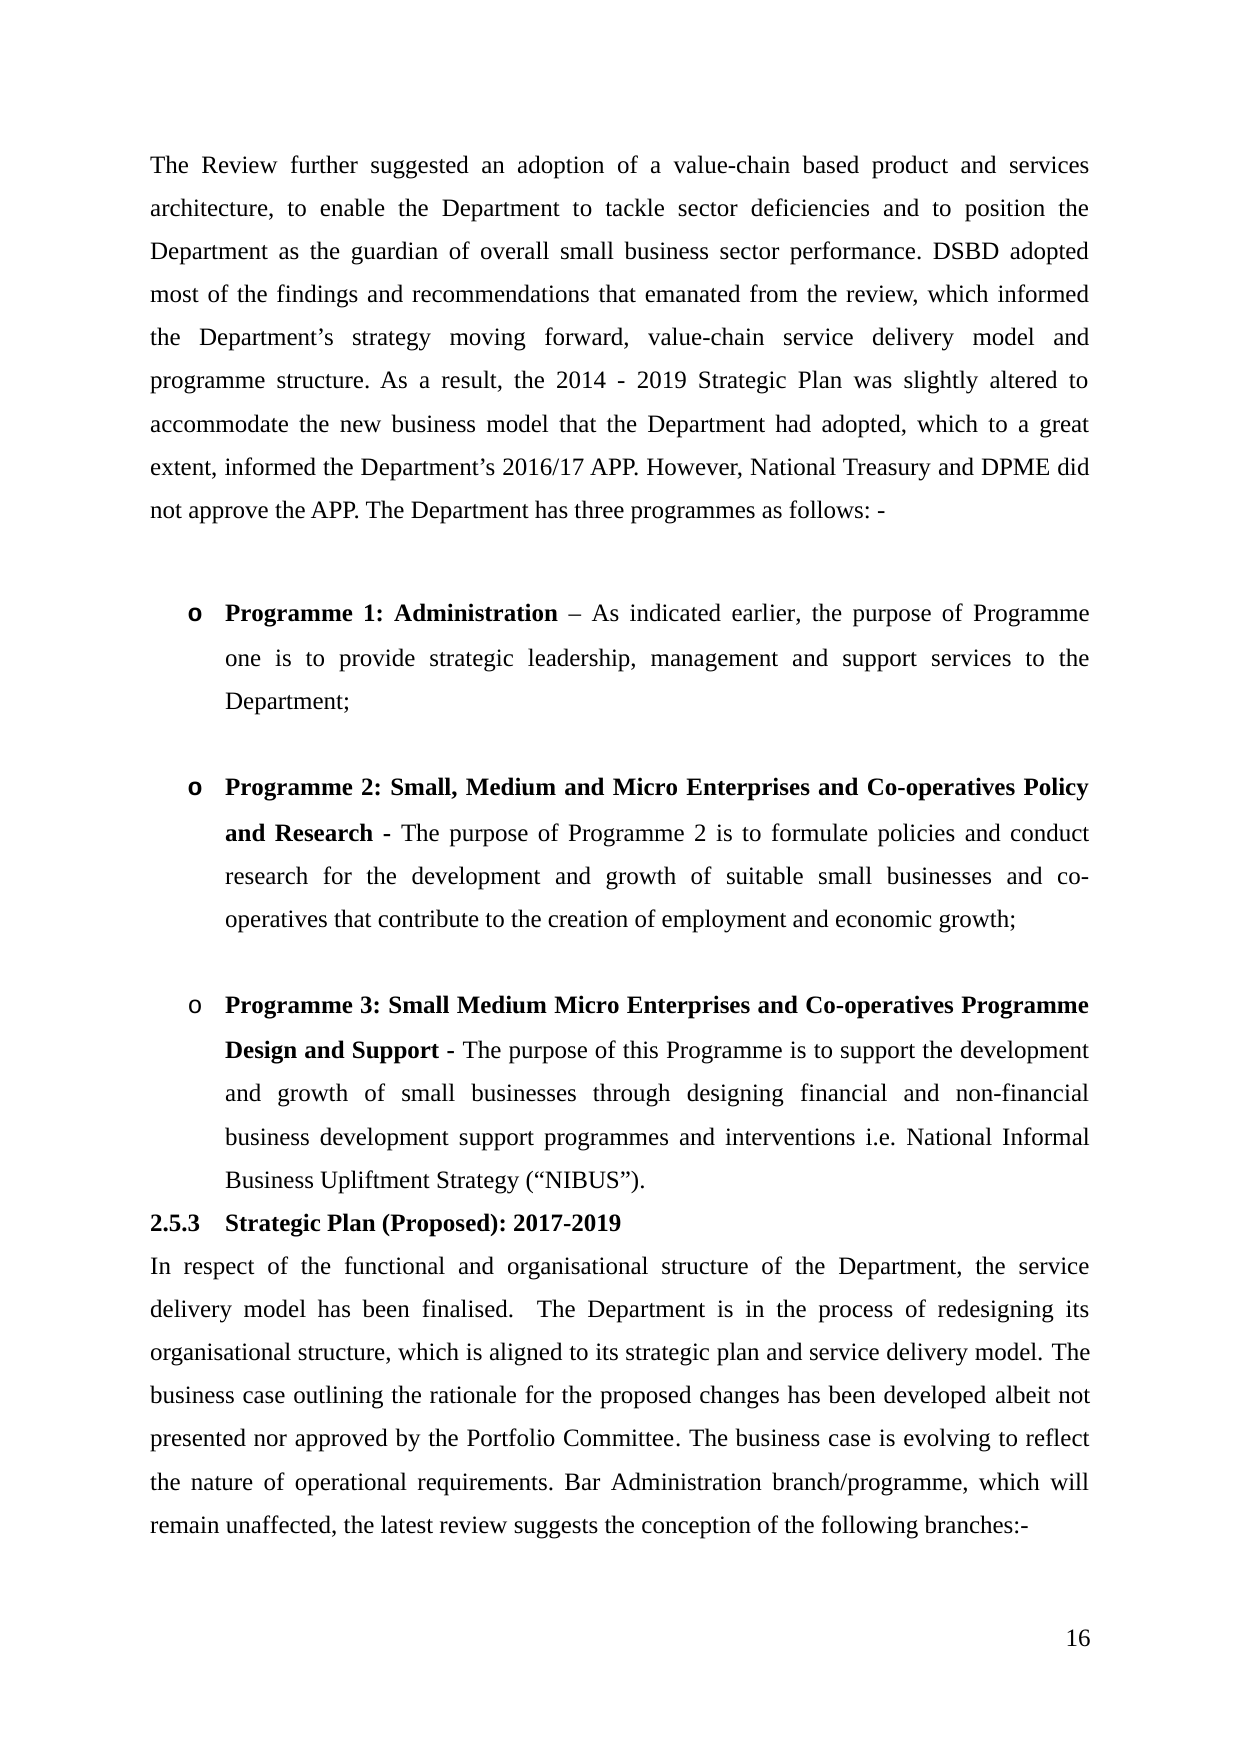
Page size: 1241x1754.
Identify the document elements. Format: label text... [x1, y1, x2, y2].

text In respect of the functional and organisational structure of the Department, the service delivery model has been finalised. The Department is in the process of redesigning its organisational structure, which is aligned to its strategic plan and service delivery model. The business case outlining the rationale for the proposed changes has been developed albeit not presented nor approved by the Portfolio Committee. The business case is evolving to reflect the nature of operational requirements. Bar Administration branch/programme, which will remain unaffected, the latest review suggests the conception of the following branches:- [150, 1251, 1090, 1538]
list Programme 3: Small Medium Micro Enterprises and Co-operatives Programme Design and Support - The purpose of this Programme is to support the development and growth of small businesses through designing financial and non-financial business development support programmes and interventions i.e. National Informal Business Upliftment Strategy (“NIBUS”). [187, 990, 1090, 1193]
list Strategic Plan (Proposed): 2017-2019 [150, 1208, 1090, 1237]
text The Review further suggested an adoption of a value-chain based product and services architecture, to enable the Department to tackle sector deficiencies and to position the Department as the guardian of overall small business sector performance. DSBD adopted most of the findings and recommendations that emanated from the review, which informed the Department’s strategy moving forward, value-chain service delivery model and programme structure. As a result, the 2014 - 2019 Strategic Plan was slightly altered to accommodate the new business model that the Department had adopted, which to a great extent, informed the Department’s 2016/17 APP. However, National Treasury and DPME did not approve the APP. The Department has three programmes as follows: - [150, 150, 1090, 524]
list Programme 1: Administration – As indicated earlier, the purpose of Programme one is to provide strategic leadership, management and support services to the Department; [187, 598, 1090, 715]
list Programme 2: Small, Medium and Micro Enterprises and Co-operatives Policy and Research - The purpose of Programme 2 is to formulate policies and conduct research for the development and growth of suitable small businesses and co-operatives that contribute to the creation of employment and economic growth; [187, 772, 1090, 933]
